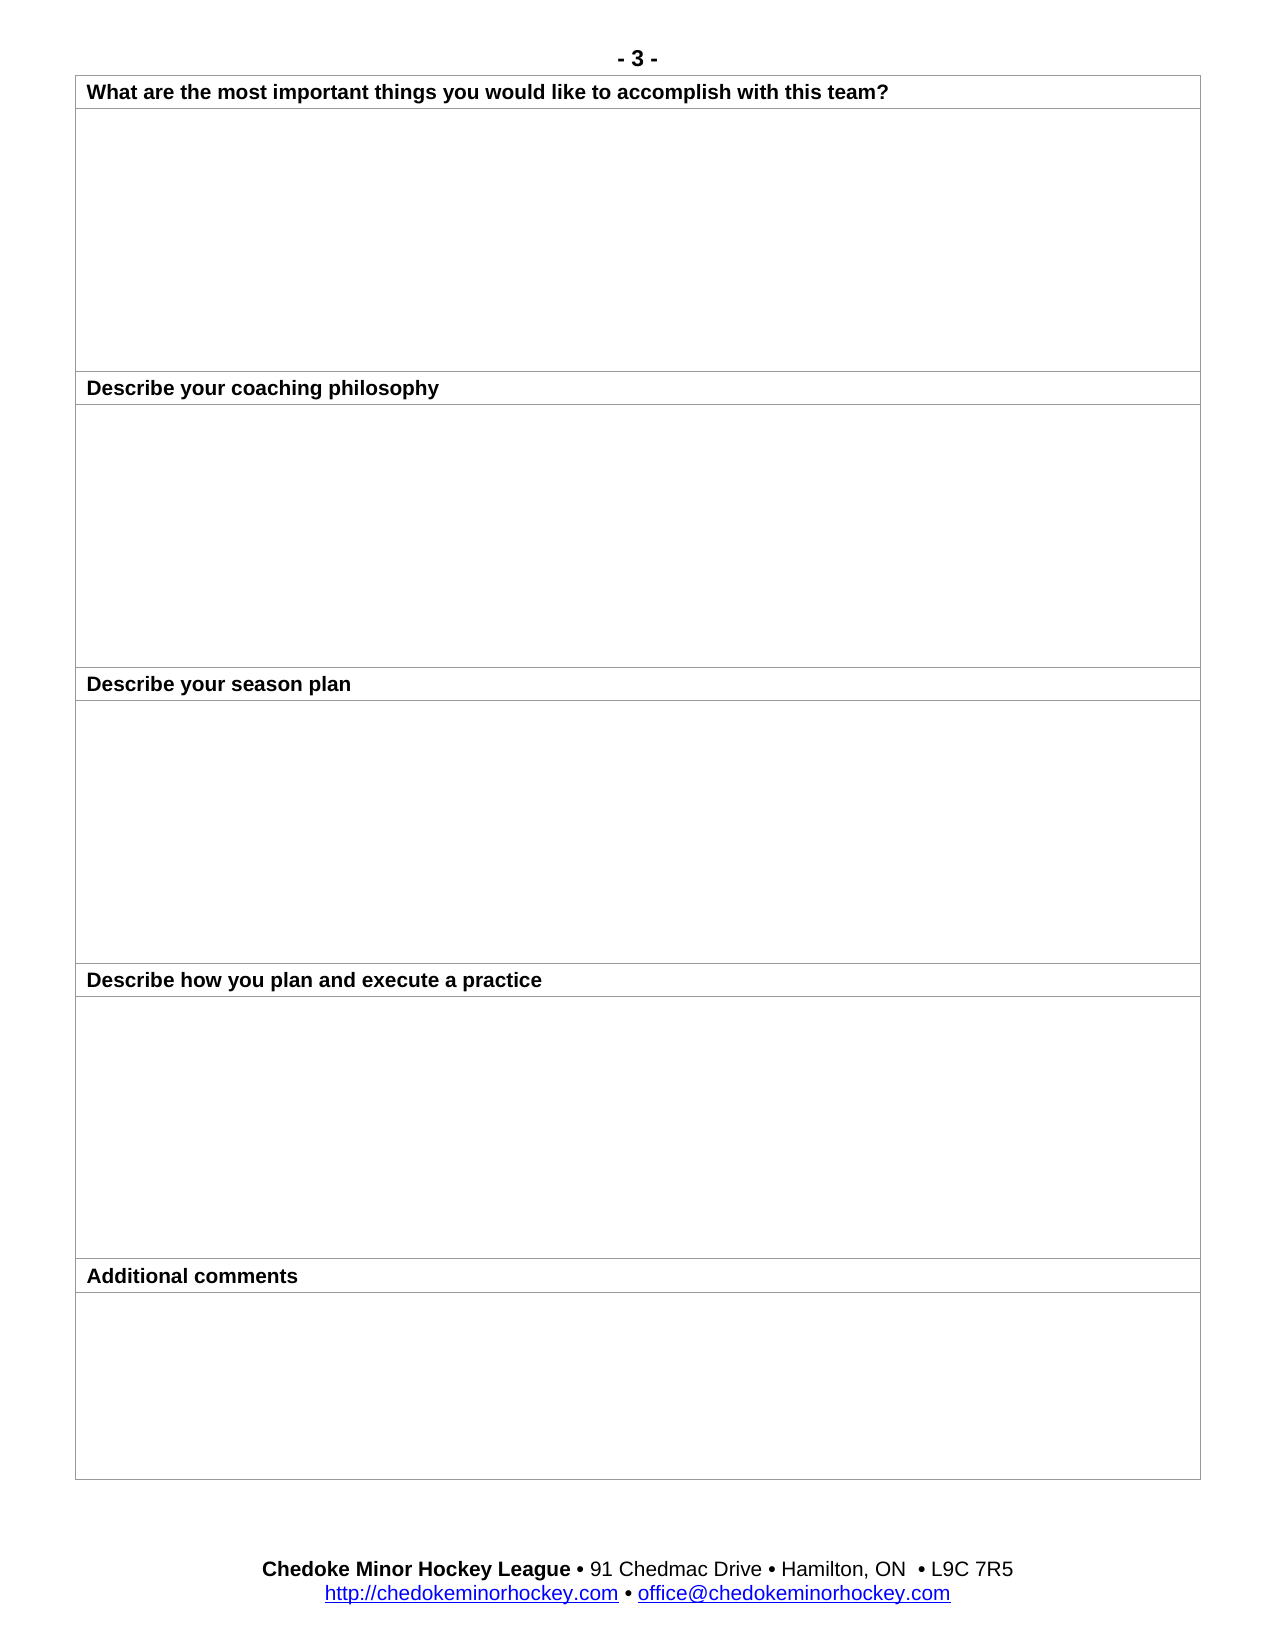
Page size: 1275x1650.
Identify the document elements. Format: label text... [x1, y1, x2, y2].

table_cell Describe your season plan [76, 668, 1200, 700]
table_cell [76, 997, 1200, 1258]
table_cell [76, 701, 1200, 962]
table_cell Describe how you plan and execute a practice [76, 964, 1200, 996]
table_cell [76, 109, 1200, 371]
table_cell Describe your coaching philosophy [76, 372, 1200, 404]
table_cell Additional comments [76, 1259, 1200, 1292]
table_header What are the most important things you would like to accomplish with this team? [76, 76, 1200, 108]
table_cell [76, 405, 1200, 667]
table_cell [76, 1293, 1200, 1479]
